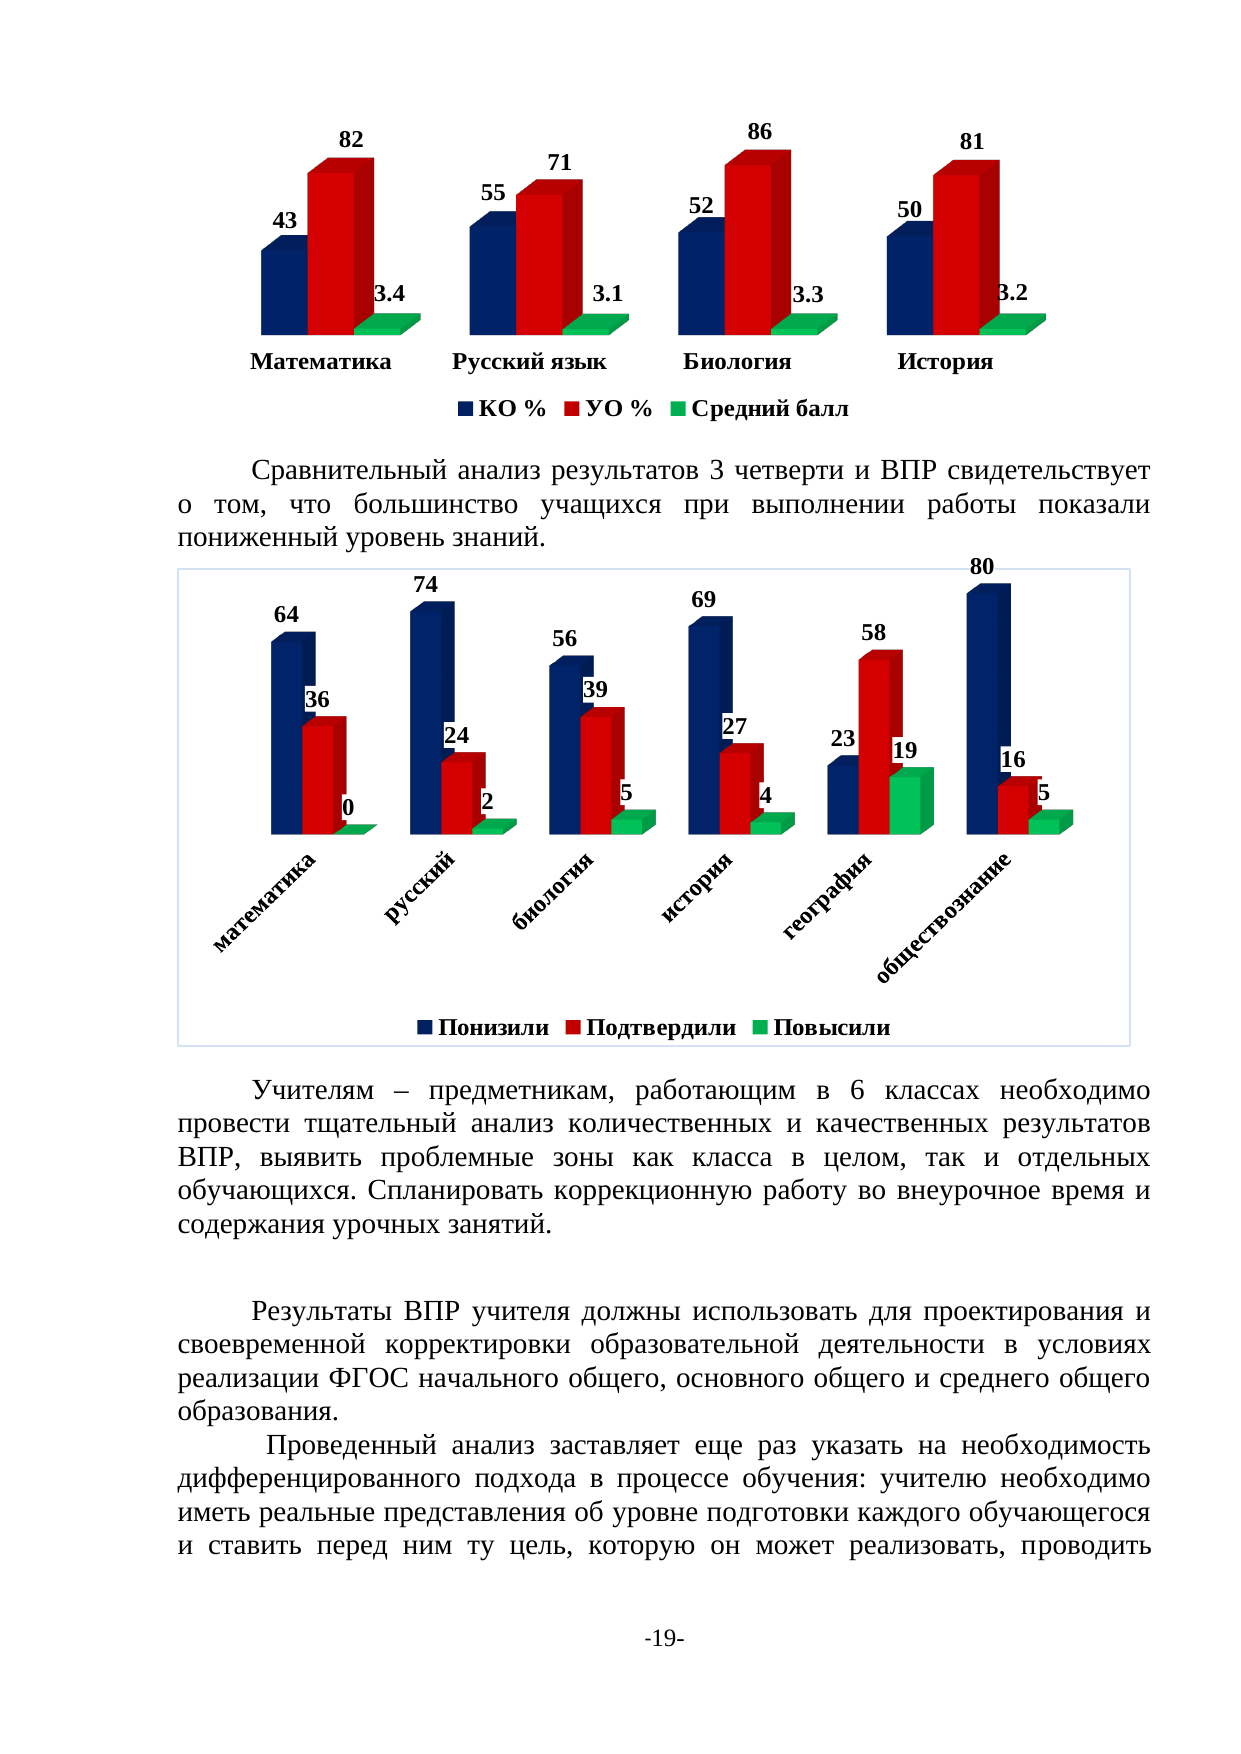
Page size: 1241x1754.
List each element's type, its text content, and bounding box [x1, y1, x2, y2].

text Результаты ВПР учителя должны использовать для проектирования и своевременной корректировки образовательной деятельности в условиях реализации ФГОС начального общего, основного общего и среднего общего образования. [177, 1293, 1152, 1427]
text Сравнительный анализ результатов 3 четверти и ВПР свидетельствует о том, что большинство учащихся при выполнении работы показали пониженный уровень знаний. [177, 452, 1152, 553]
text Учителям – предметникам, работающим в 6 классах необходимо провести тщательный анализ количественных и качественных результатов ВПР, выявить проблемные зоны как класса в целом, так и отдельных обучающихся. Спланировать коррекционную работу во внеурочное время и содержания урочных занятий. [177, 1072, 1152, 1239]
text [177, 1427, 1152, 1561]
